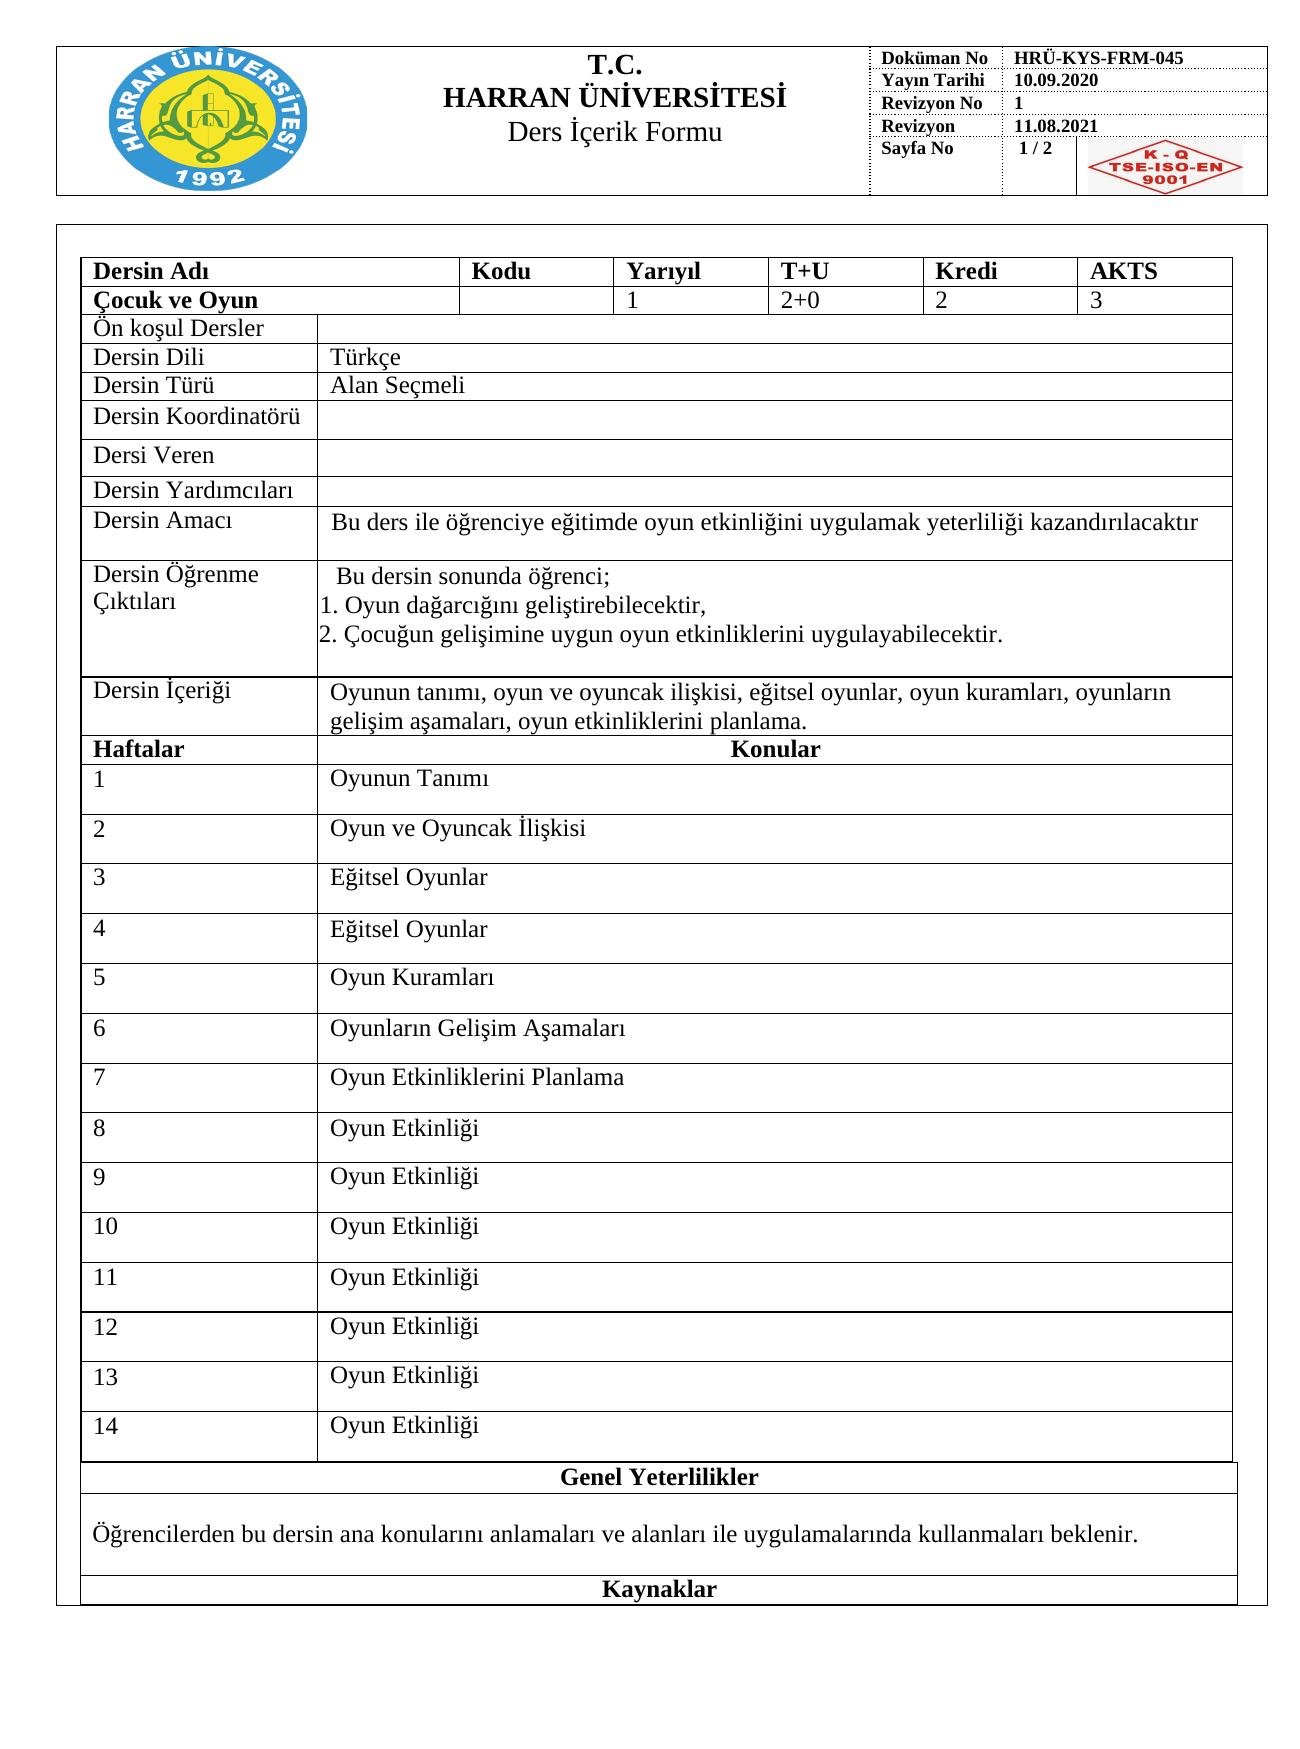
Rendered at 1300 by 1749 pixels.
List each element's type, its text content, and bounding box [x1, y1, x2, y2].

picture [108, 46, 308, 191]
picture [1087, 137, 1244, 195]
table_header Program Çıktıları ve İlgili Dersin İlişkisi [57, 225, 1267, 1605]
